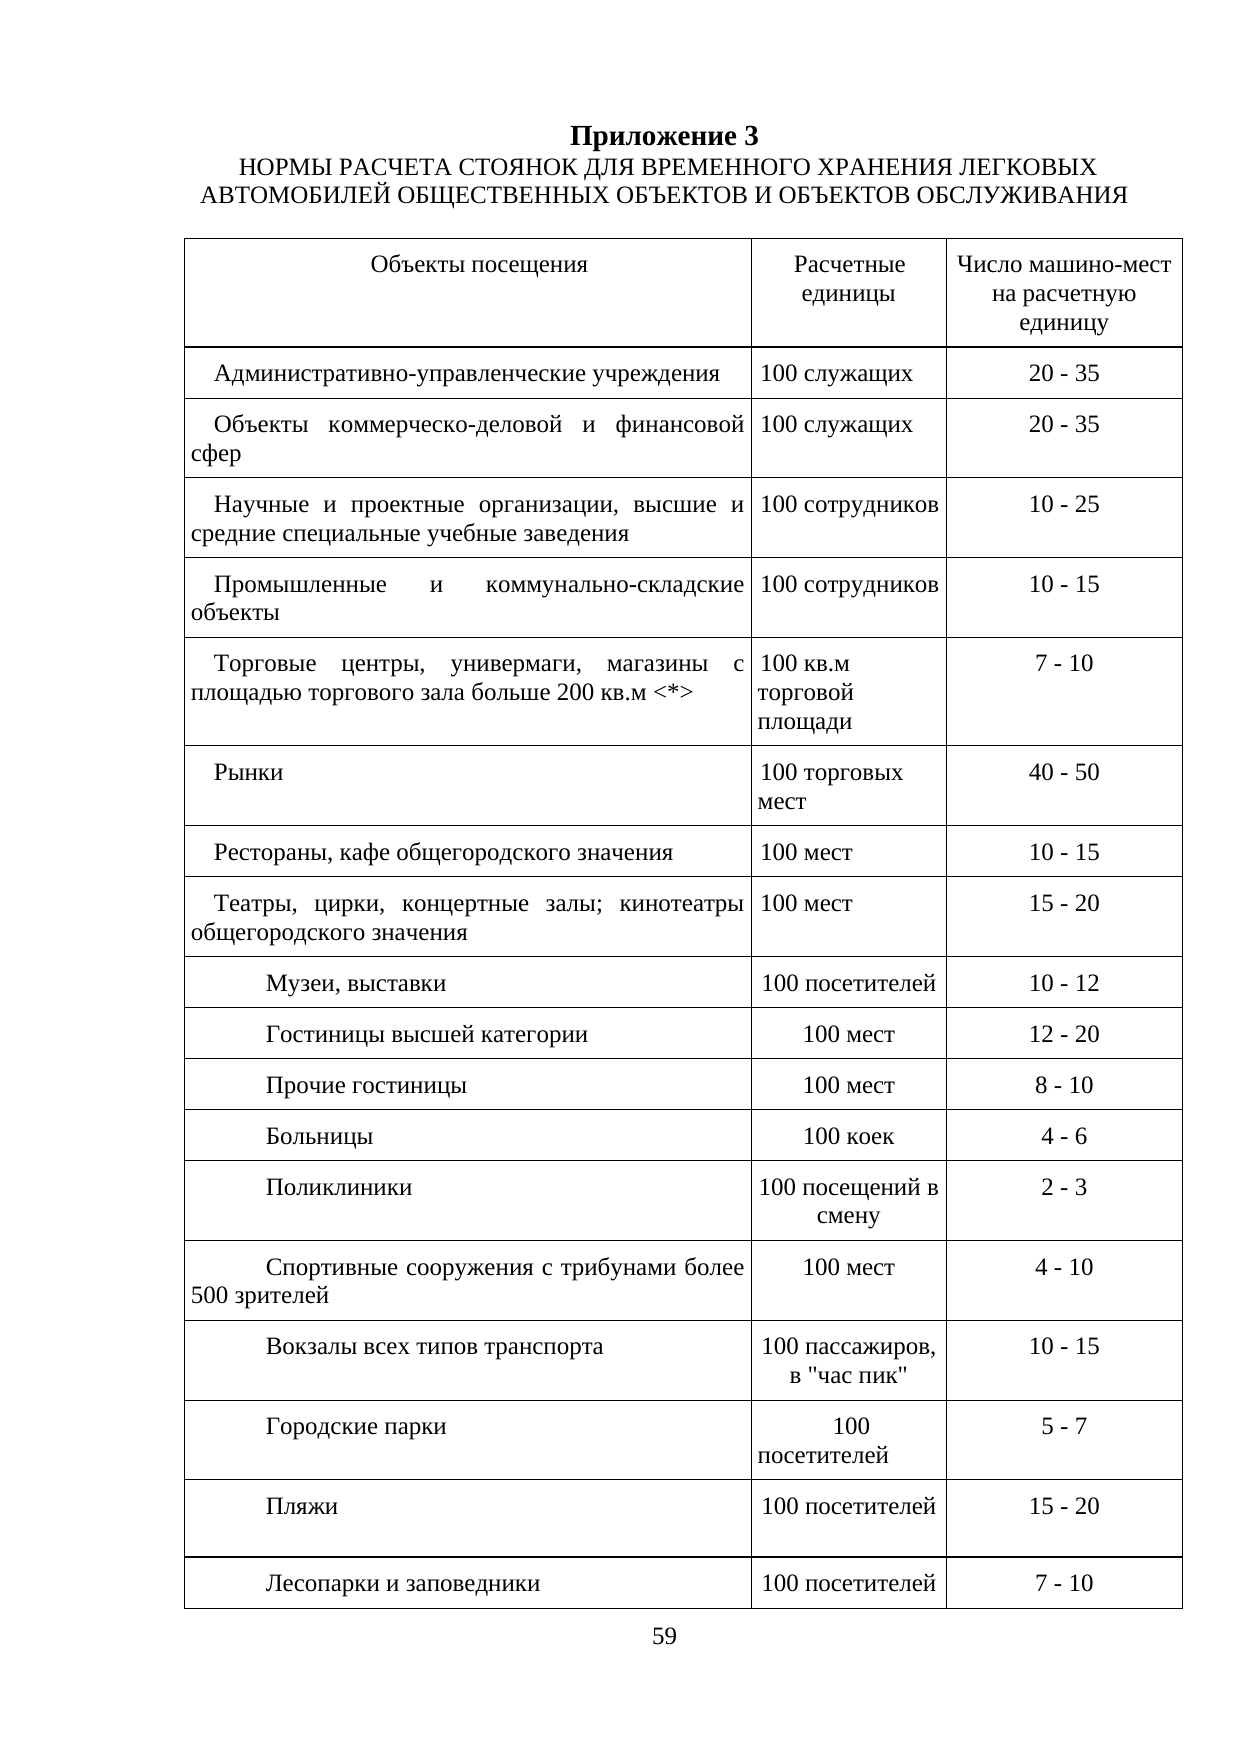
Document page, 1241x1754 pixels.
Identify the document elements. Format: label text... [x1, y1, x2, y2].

table_cell Музеи, выставки [185, 957, 751, 1007]
table_cell Больницы [185, 1110, 751, 1160]
table_cell 12 - 20 [947, 1008, 1182, 1058]
table_header Расчетные единицы [752, 239, 946, 346]
subtitle НОРМЫ РАСЧЕТА СТОЯНОК ДЛЯ ВРЕМЕННОГО ХРАНЕНИЯ ЛЕГКОВЫХ АВТОМОБИЛЕЙ ОБЩЕСТВЕННЫХ ОБЪЕКТОВ И ОБЪЕКТОВ ОБСЛУЖИВАНИЯ [177, 152, 1152, 209]
table_cell 100 пассажиров, в "час пик" [752, 1321, 946, 1399]
table_cell 100 сотрудников [752, 478, 946, 557]
table_cell 8 - 10 [947, 1059, 1182, 1109]
table_cell 7 - 10 [947, 1558, 1182, 1607]
table_cell 100 посещений в смену [752, 1161, 946, 1240]
table_cell Спортивные сооружения с трибунами более 500 зрителей [185, 1241, 751, 1320]
table_cell 100 мест [752, 1059, 946, 1109]
table_header Объекты посещения [185, 239, 751, 346]
table_cell 4 - 10 [947, 1241, 1182, 1320]
table_cell 100 торговых мест [752, 746, 946, 825]
table_cell Театры, цирки, концертные залы; кинотеатры общегородского значения [185, 877, 751, 956]
table_cell 100 коек [752, 1110, 946, 1160]
table_cell Административно-управленческие учреждения [185, 348, 751, 397]
table_cell 10 - 12 [947, 957, 1182, 1007]
table_cell Поликлиники [185, 1161, 751, 1240]
table_cell 20 - 35 [947, 348, 1182, 397]
table_cell 4 - 6 [947, 1110, 1182, 1160]
table_cell Городские парки [185, 1401, 751, 1479]
table_cell 20 - 35 [947, 399, 1182, 477]
table_cell Пляжи [185, 1480, 751, 1556]
table_header Число машино-мест на расчетную единицу [947, 239, 1182, 346]
table_cell 15 - 20 [947, 877, 1182, 956]
table_cell 100 сотрудников [752, 558, 946, 637]
table_cell 2 - 3 [947, 1161, 1182, 1240]
table_cell Вокзалы всех типов транспорта [185, 1321, 751, 1399]
table_cell 7 - 10 [947, 638, 1182, 745]
table_cell 100 мест [752, 826, 946, 876]
table_cell 10 - 15 [947, 1321, 1182, 1399]
table_cell 15 - 20 [947, 1480, 1182, 1556]
table_cell 40 - 50 [947, 746, 1182, 825]
table_cell 100 посетителей [752, 957, 946, 1007]
table_cell Торговые центры, универмаги, магазины с площадью торгового зала больше 200 кв.м <*> [185, 638, 751, 745]
table_cell 100 мест [752, 1241, 946, 1320]
table_cell 100 служащих [752, 348, 946, 397]
table_cell Лесопарки и заповедники [185, 1558, 751, 1607]
table_cell 100 мест [752, 877, 946, 956]
table_cell Научные и проектные организации, высшие и средние специальные учебные заведения [185, 478, 751, 557]
table_cell 100 посетителей [752, 1401, 946, 1479]
table_cell Гостиницы высшей категории [185, 1008, 751, 1058]
table_cell 100 кв.м торговой площади [752, 638, 946, 745]
table_cell 100 посетителей [752, 1558, 946, 1607]
table_cell Прочие гостиницы [185, 1059, 751, 1109]
table_cell Рынки [185, 746, 751, 825]
table_cell Рестораны, кафе общегородского значения [185, 826, 751, 876]
table_cell 5 - 7 [947, 1401, 1182, 1479]
table_cell 100 служащих [752, 399, 946, 477]
table_cell 100 посетителей [752, 1480, 946, 1556]
table_cell 100 мест [752, 1008, 946, 1058]
table_cell Объекты коммерческо-деловой и финансовой сфер [185, 399, 751, 477]
table_cell 10 - 15 [947, 826, 1182, 876]
table_cell 10 - 15 [947, 558, 1182, 637]
table_cell 10 - 25 [947, 478, 1182, 557]
subtitle Приложение 3 [177, 118, 1152, 152]
table_cell Промышленные и коммунально-складские объекты [185, 558, 751, 637]
